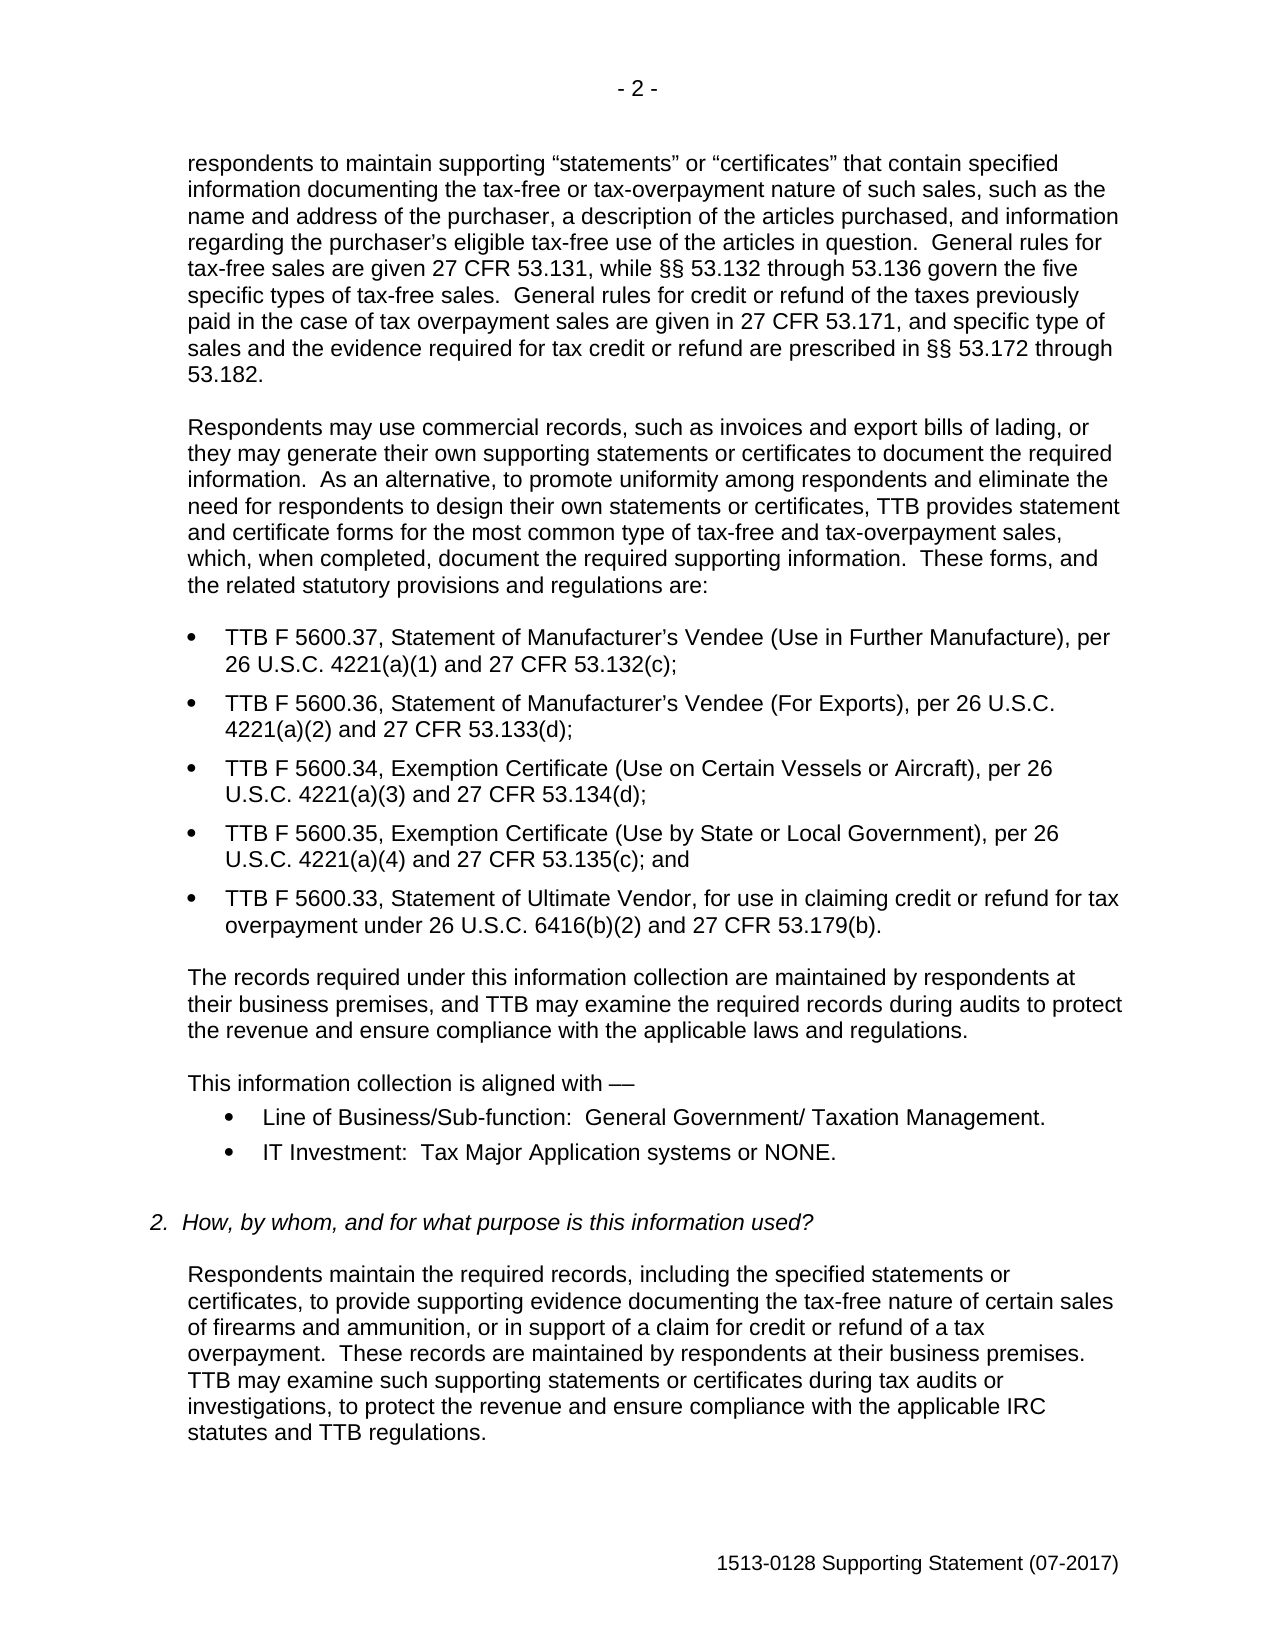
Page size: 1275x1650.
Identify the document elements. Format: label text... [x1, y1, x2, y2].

list IT Investment: Tax Major Application systems or NONE. [225, 1139, 1125, 1165]
list TTB F 5600.36, Statement of Manufacturer’s Vendee (For Exports), per 26 U.S.C. 4221(a)(2) and 27 CFR 53.133(d); [187, 689, 1125, 742]
text Respondents may use commercial records, such as invoices and export bills of lading, or they may generate their own supporting statements or certificates to document the required information. As an alternative, to promote uniformity among respondents and eliminate the need for respondents to design their own statements or certificates, TTB provides statement and certificate forms for the most common type of tax-free and tax-overpayment sales, which, when completed, document the required supporting information. These forms, and the related statutory provisions and regulations are: [187, 413, 1125, 598]
text Respondents maintain the required records, including the specified statements or certificates, to provide supporting evidence documenting the tax-free nature of certain sales of firearms and ammunition, or in support of a claim for credit or refund of a tax overpayment. These records are maintained by respondents at their business premises. TTB may examine such supporting statements or certificates during tax audits or investigations, to protect the revenue and ensure compliance with the applicable IRC statutes and TTB regulations. [187, 1261, 1125, 1446]
list TTB F 5600.33, Statement of Ultimate Vendor, for use in claiming credit or refund for tax overpayment under 26 U.S.C. 6416(b)(2) and 27 CFR 53.179(b). [187, 885, 1125, 938]
text This information collection is aligned with –– [187, 1070, 1125, 1096]
list Line of Business/Sub-function: General Government/ Taxation Management. [225, 1104, 1125, 1131]
text 2. How, by whom, and for what purpose is this information used? [150, 1208, 1125, 1235]
list TTB F 5600.34, Exemption Certificate (Use on Certain Vessels or Aircraft), per 26 U.S.C. 4221(a)(3) and 27 CFR 53.134(d); [187, 755, 1125, 807]
text The records required under this information collection are maintained by respondents at their business premises, and TTB may examine the required records during audits to protect the revenue and ensure compliance with the applicable laws and regulations. [187, 964, 1125, 1043]
list TTB F 5600.35, Exemption Certificate (Use by State or Local Government), per 26 U.S.C. 4221(a)(4) and 27 CFR 53.135(c); and [187, 820, 1125, 873]
list TTB F 5600.37, Statement of Manufacturer’s Vendee (Use in Further Manufacture), per 26 U.S.C. 4221(a)(1) and 27 CFR 53.132(c); [187, 624, 1125, 677]
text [187, 150, 1125, 387]
